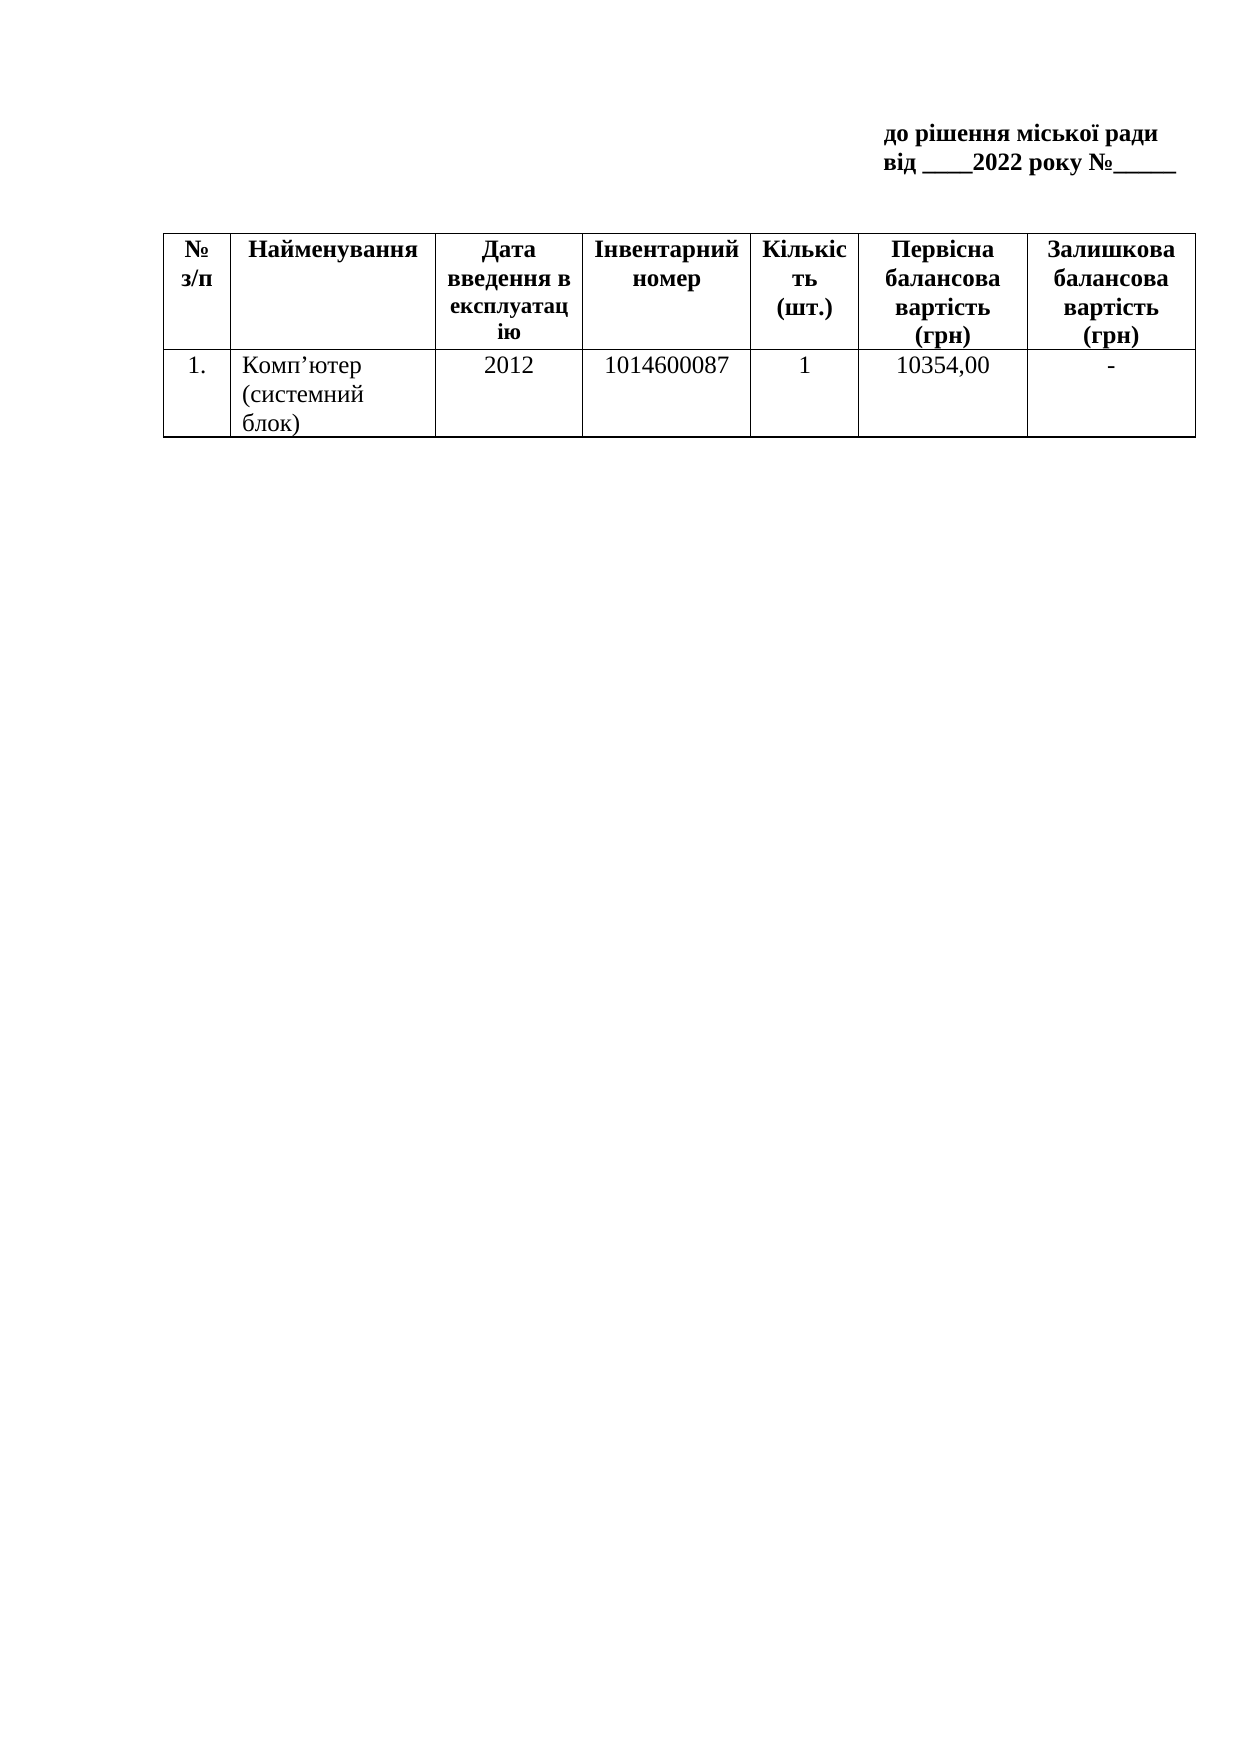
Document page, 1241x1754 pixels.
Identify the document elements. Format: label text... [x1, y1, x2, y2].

text від ____2022 року №_____ [827, 147, 1181, 176]
table_header Первісна балансова вартість (грн) [859, 234, 1027, 349]
text до рішення міської ради [177, 118, 1181, 147]
table_header Інвентарний номер [583, 234, 750, 349]
table_cell - [1028, 350, 1195, 436]
table_header № з/п [164, 234, 230, 349]
table_cell 2012 [436, 350, 582, 436]
table_header Дата введення в експлуатацію [436, 234, 582, 349]
table_cell Комп’ютер (системний блок) [231, 350, 435, 436]
table_header Залишкова балансова вартість (грн) [1028, 234, 1195, 349]
table_cell 1014600087 [583, 350, 750, 436]
table_header Кількість (шт.) [751, 234, 858, 349]
table_header Найменування [231, 234, 435, 349]
table_cell 1 [751, 350, 858, 436]
table_cell 10354,00 [859, 350, 1027, 436]
table_cell 1. [164, 350, 230, 436]
